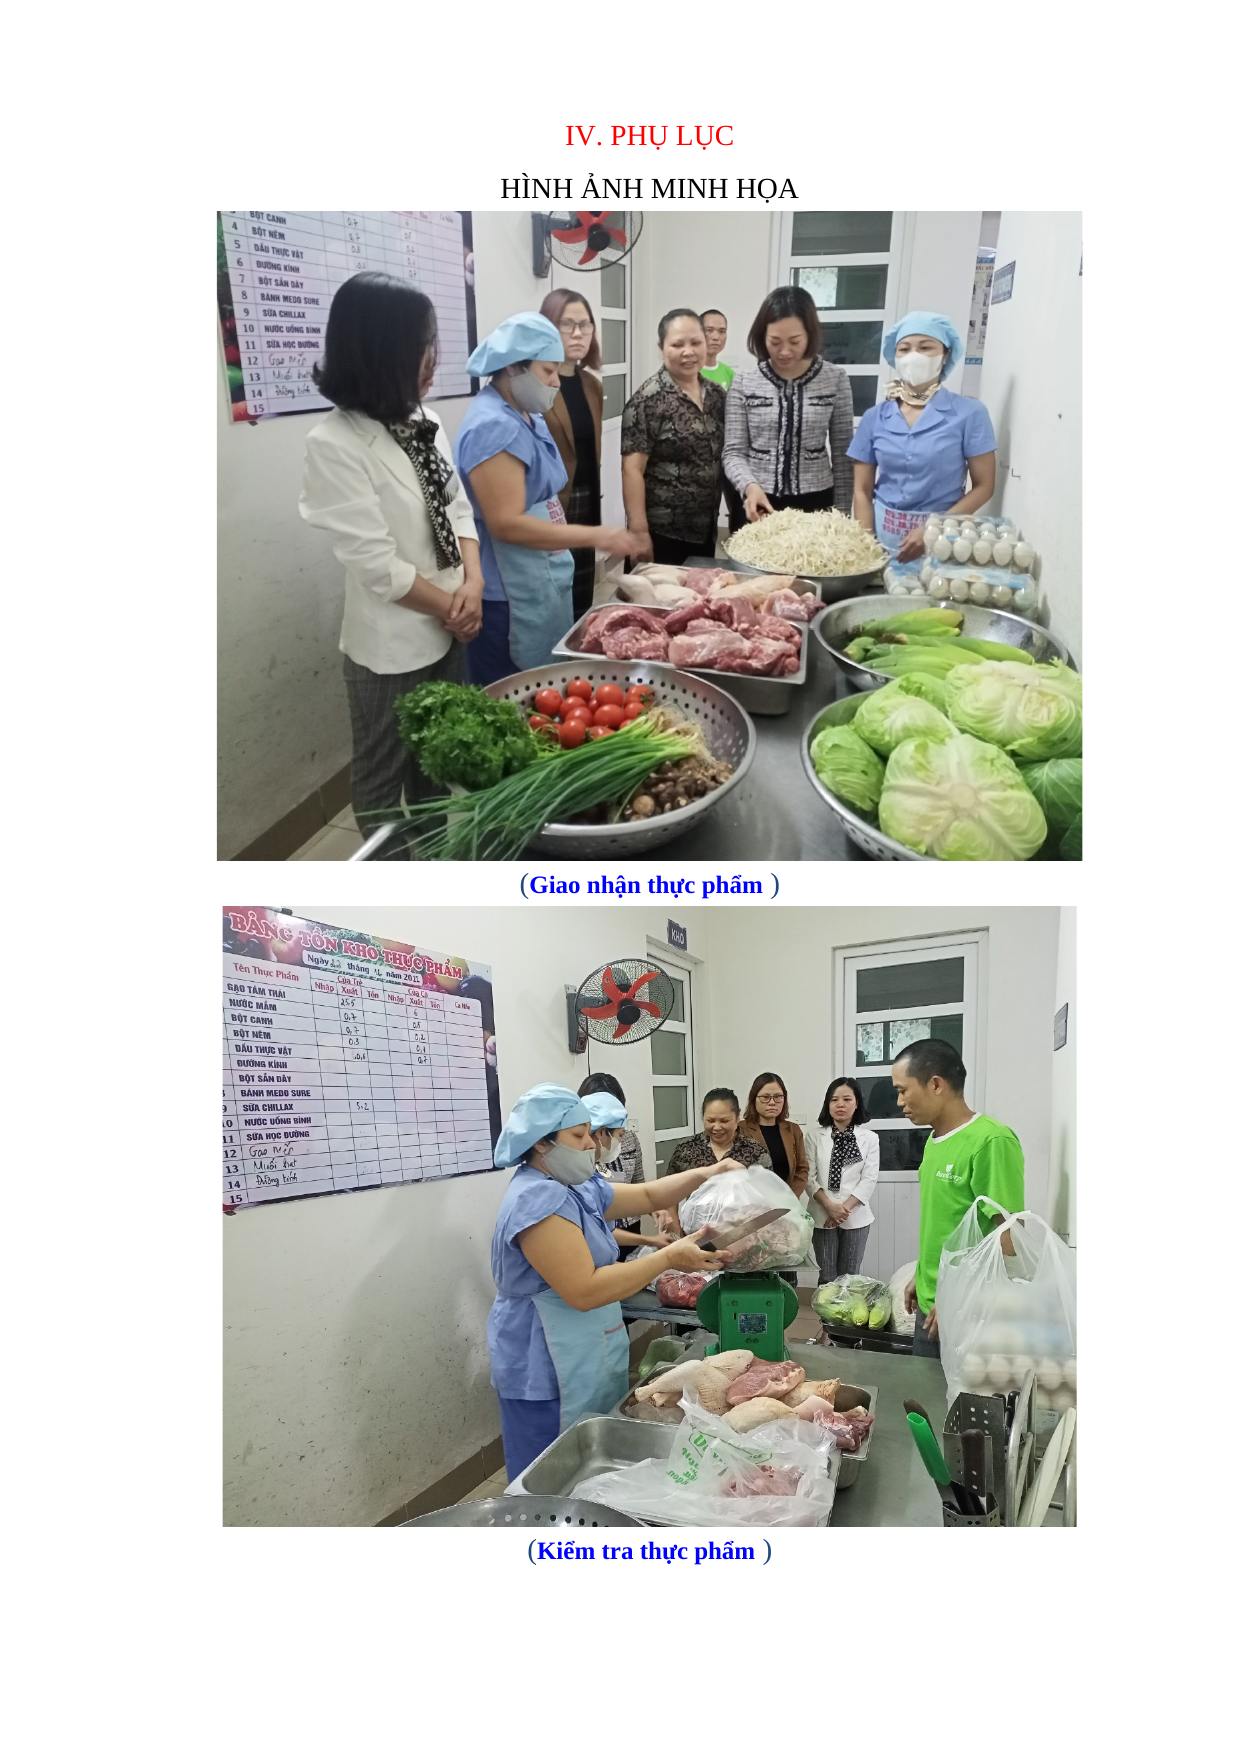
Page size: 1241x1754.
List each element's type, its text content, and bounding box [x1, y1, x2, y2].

text (Giao nhận thực phẩm ) [177, 866, 1122, 899]
text IV. PHỤ LỤC [177, 118, 1122, 152]
text HÌNH ẢNH MINH HỌA [177, 171, 1122, 204]
picture [222, 906, 1077, 1527]
picture [216, 211, 1083, 861]
text (Kiểm tra thực phẩm ) [177, 1532, 1122, 1565]
